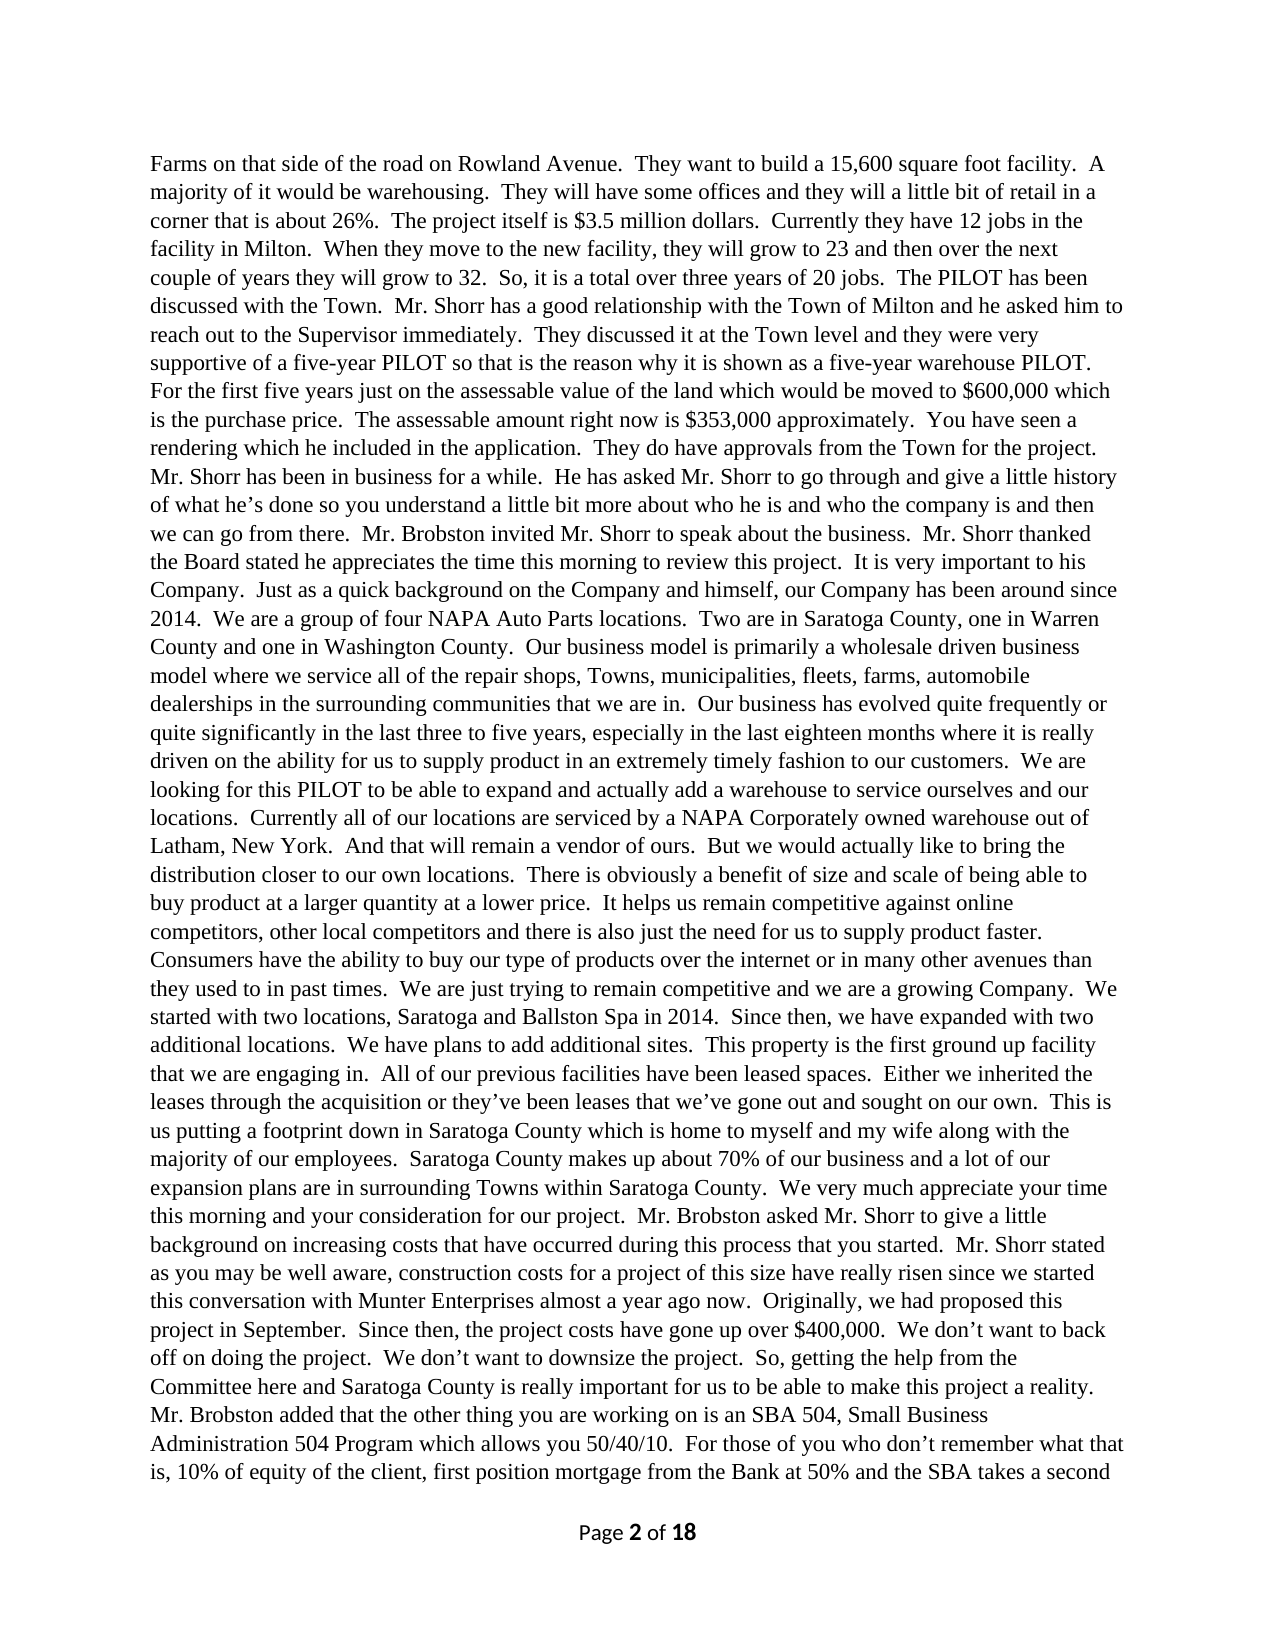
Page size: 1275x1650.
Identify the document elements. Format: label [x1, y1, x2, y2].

text [150, 150, 1125, 1484]
